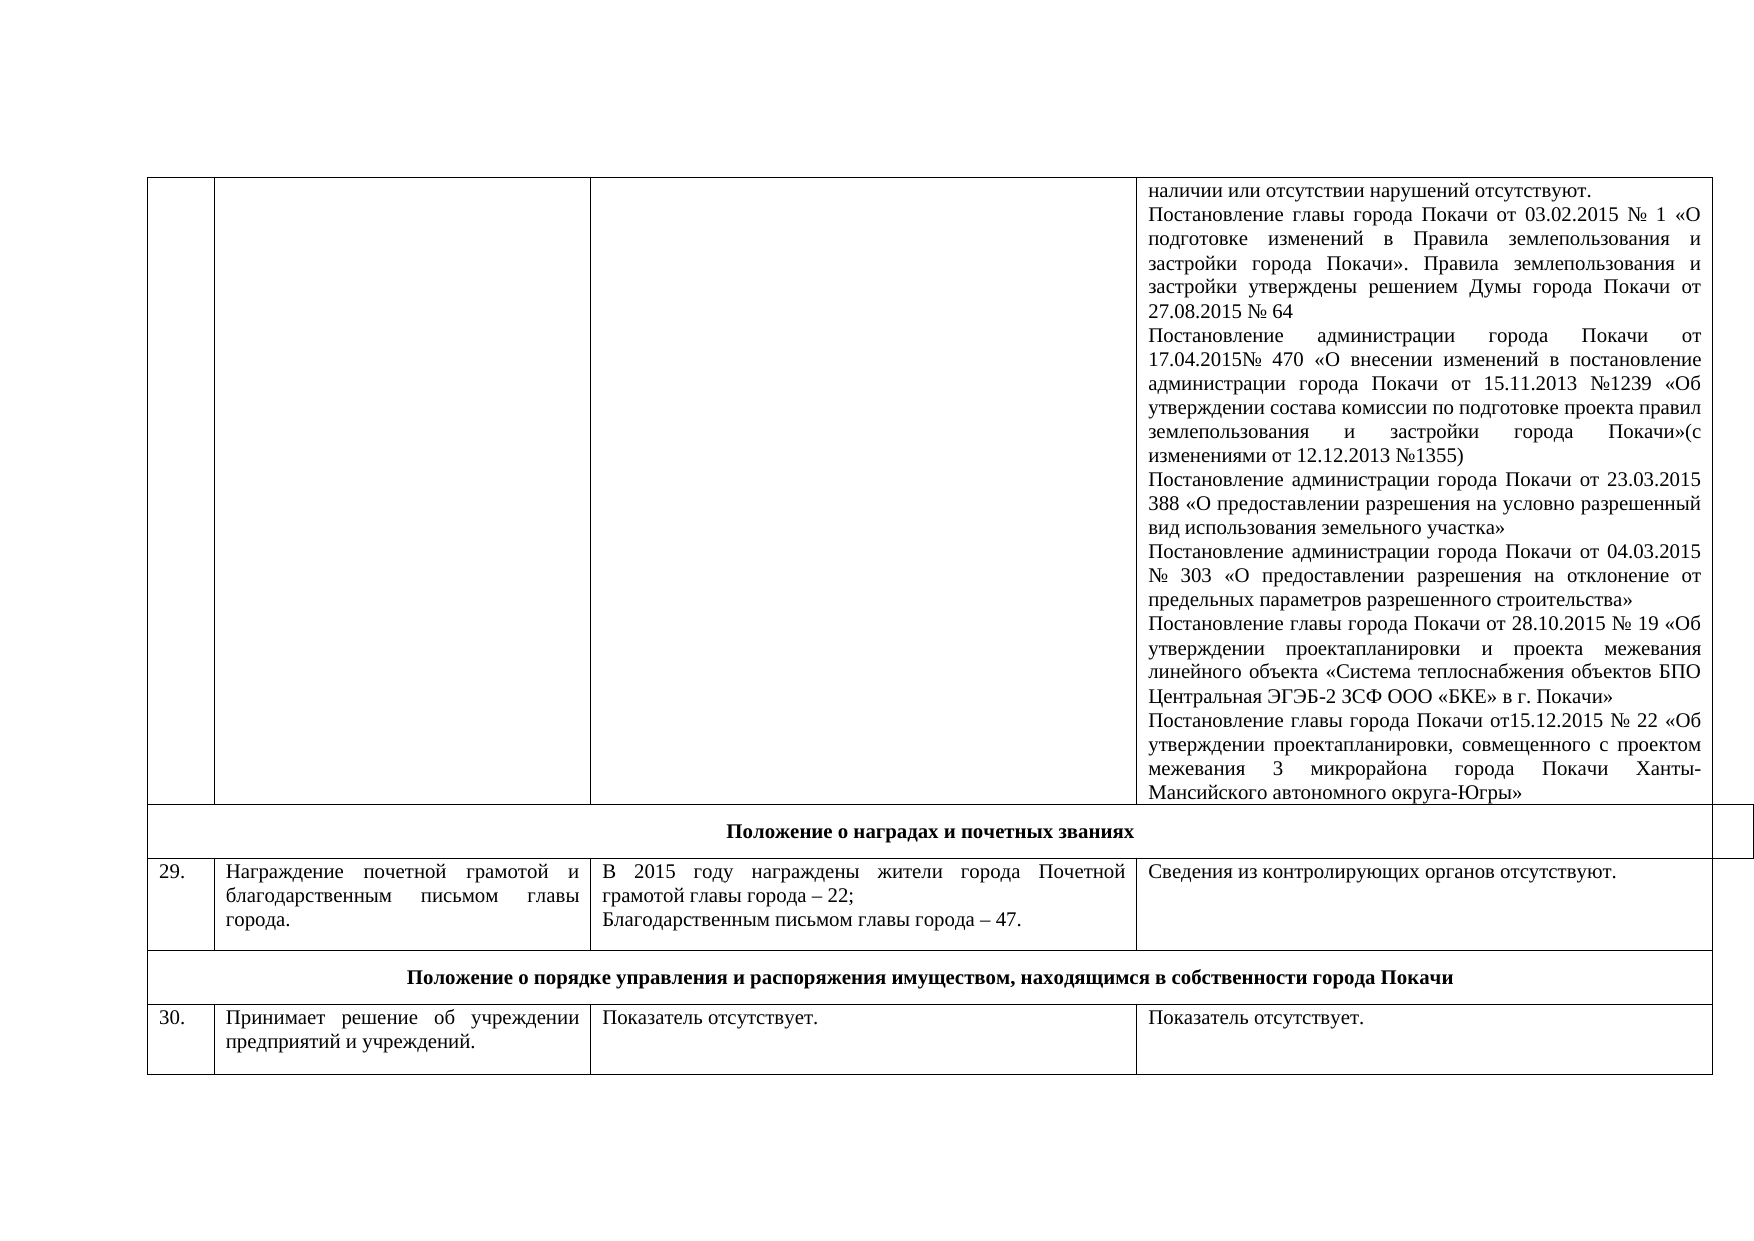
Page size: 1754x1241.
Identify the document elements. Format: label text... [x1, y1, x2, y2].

table_cell Сведения из контролирующих органов отсутствуют. [1137, 859, 1712, 950]
table_cell Показатель отсутствует. [591, 1005, 1136, 1074]
table_cell В 2015 году награждены жители города Почетной грамотой главы города – 22; Благодарственным письмом главы города – 47. [591, 859, 1136, 950]
table_cell Принимает решение об учреждении предприятий и учреждений. [215, 1005, 590, 1074]
table_cell Показатель отсутствует. [1137, 1005, 1712, 1074]
table_cell [1713, 805, 1753, 858]
table_cell Награждение почетной грамотой и благодарственным письмом главы города. [215, 859, 590, 950]
table_cell 30. [148, 1005, 214, 1074]
table_cell Положение о наградах и почетных званиях [148, 805, 1712, 858]
table_cell 29. [148, 859, 214, 950]
table_cell [215, 178, 590, 804]
table_cell Положение о порядке управления и распоряжения имуществом, находящимся в собственности города Покачи [148, 951, 1712, 1003]
